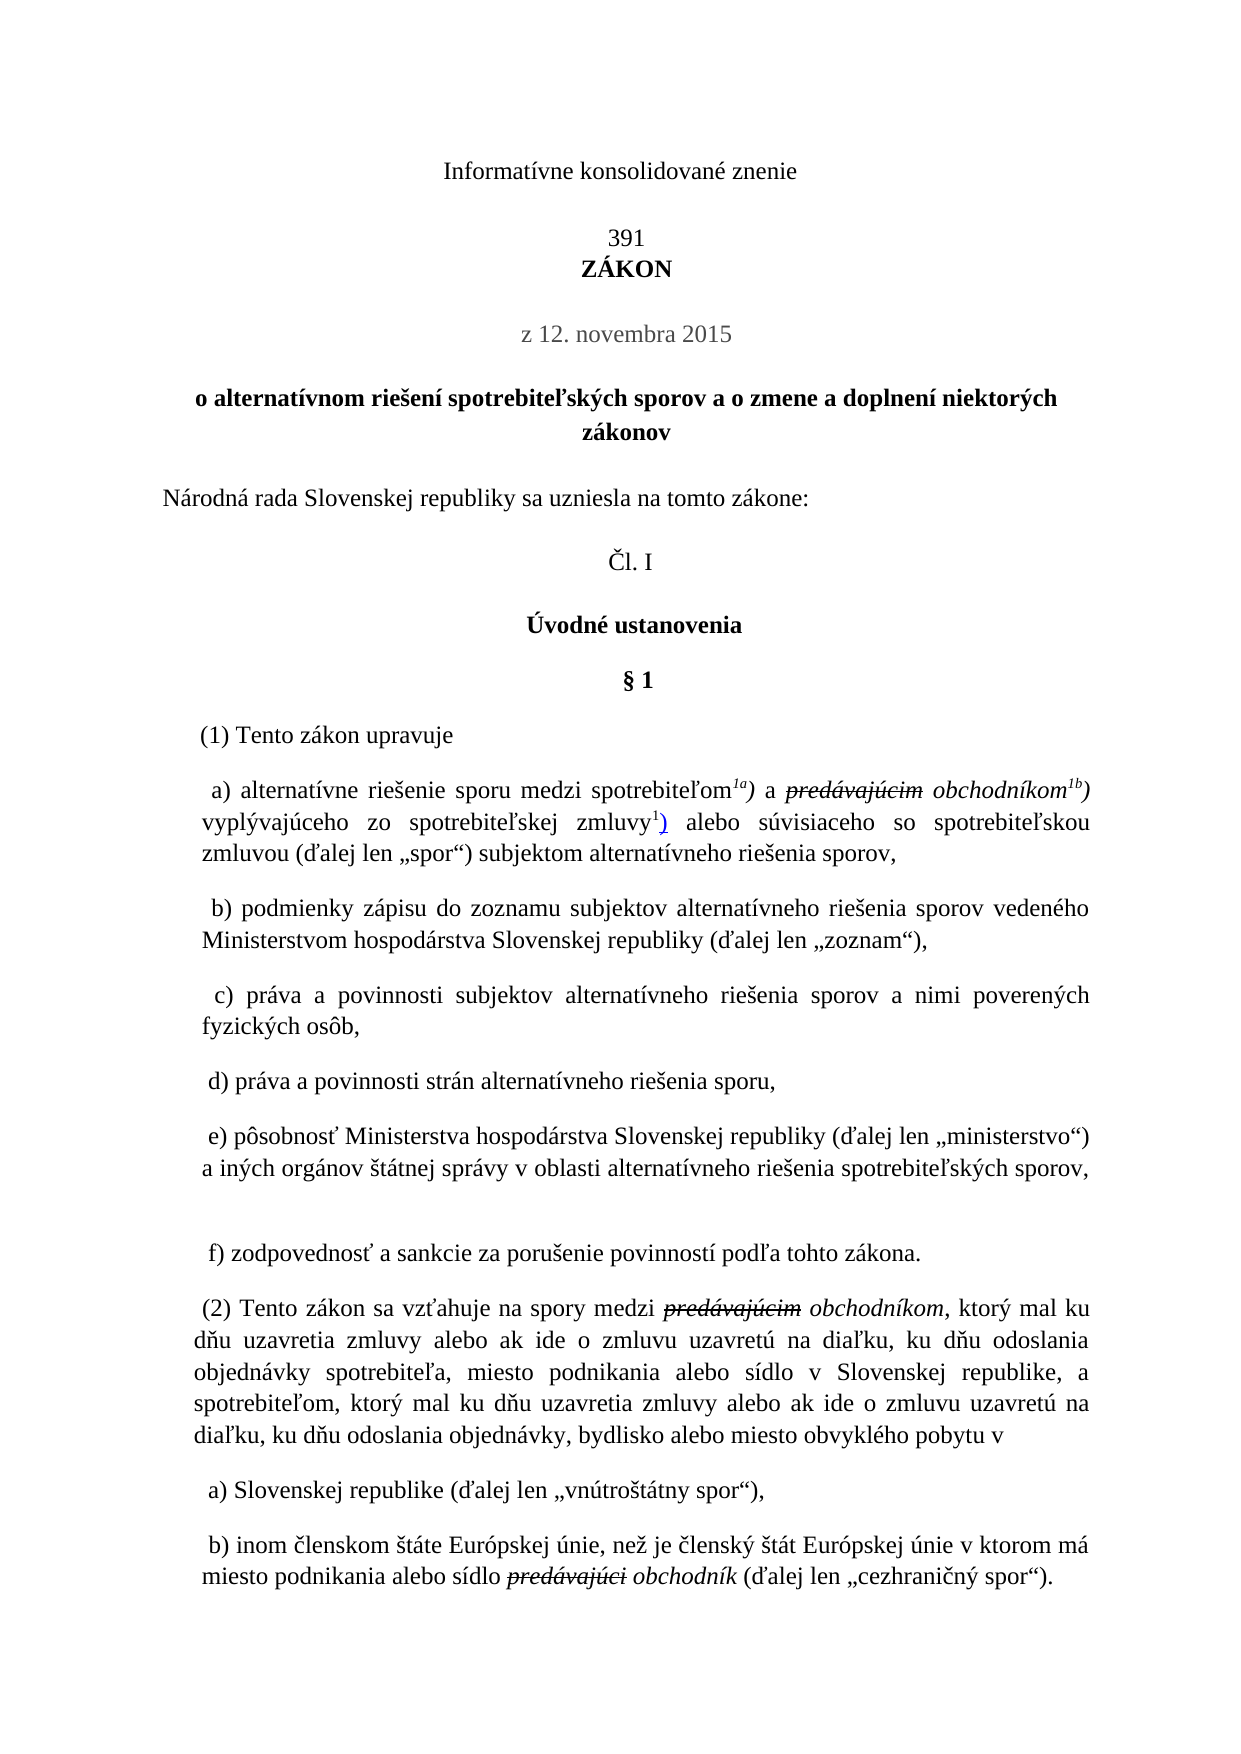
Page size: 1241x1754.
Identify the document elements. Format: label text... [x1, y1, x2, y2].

text § 1 [186, 665, 1090, 694]
text a) Slovenskej republike (ďalej len „vnútroštátny spor“), [202, 1475, 1090, 1503]
text b) inom členskom štáte Európskej únie, než je členský štát Európskej únie v ktorom má miesto podnikania alebo sídlo predávajúci obchodník (ďalej len „cezhraničný spor“). [202, 1530, 1090, 1590]
text Informatívne konsolidované znenie [150, 156, 1090, 185]
text c) práva a povinnosti subjektov alternatívneho riešenia sporov a nimi poverených fyzických osôb, [202, 980, 1090, 1040]
text 391 [162, 223, 1090, 252]
text Čl. I [170, 547, 1090, 576]
text Národná rada Slovenskej republiky sa uzniesla na tomto zákone: [162, 483, 1090, 511]
text ZÁKON [162, 254, 1090, 283]
text d) práva a povinnosti strán alternatívneho riešenia sporu, [202, 1066, 1090, 1095]
text b) podmienky zápisu do zoznamu subjektov alternatívneho riešenia sporov vedeného Ministerstvom hospodárstva Slovenskej republiky (ďalej len „zoznam“), [202, 893, 1090, 953]
text (1) Tento zákon upravuje [194, 720, 1090, 749]
text f) zodpovednosť a sankcie za porušenie povinností podľa tohto zákona. [202, 1238, 1090, 1267]
text z 12. novembra 2015 [162, 319, 1090, 348]
text e) pôsobnosť Ministerstva hospodárstva Slovenskej republiky (ďalej len „ministerstvo“) a iných orgánov štátnej správy v oblasti alternatívneho riešenia spotrebiteľských sporov, [202, 1121, 1090, 1212]
text (2) Tento zákon sa vzťahuje na spory medzi predávajúcim obchodníkom, ktorý mal ku dňu uzavretia zmluvy alebo ak ide o zmluvu uzavretú na diaľku, ku dňu odoslania objednávky spotrebiteľa, miesto podnikania alebo sídlo v Slovenskej republike, a spotrebiteľom, ktorý mal ku dňu uzavretia zmluvy alebo ak ide o zmluvu uzavretú na diaľku, ku dňu odoslania objednávky, bydlisko alebo miesto obvyklého pobytu v [194, 1293, 1090, 1448]
text a) alternatívne riešenie sporu medzi spotrebiteľom1a) a predávajúcim obchodníkom1b) vyplývajúceho zo spotrebiteľskej zmluvy1) alebo súvisiaceho so spotrebiteľskou zmluvou (ďalej len „spor“) subjektom alternatívneho riešenia sporov, [202, 775, 1090, 867]
text o alternatívnom riešení spotrebiteľských sporov a o zmene a doplnení niektorých zákonov [162, 383, 1090, 445]
text Úvodné ustanovenia [178, 610, 1090, 639]
